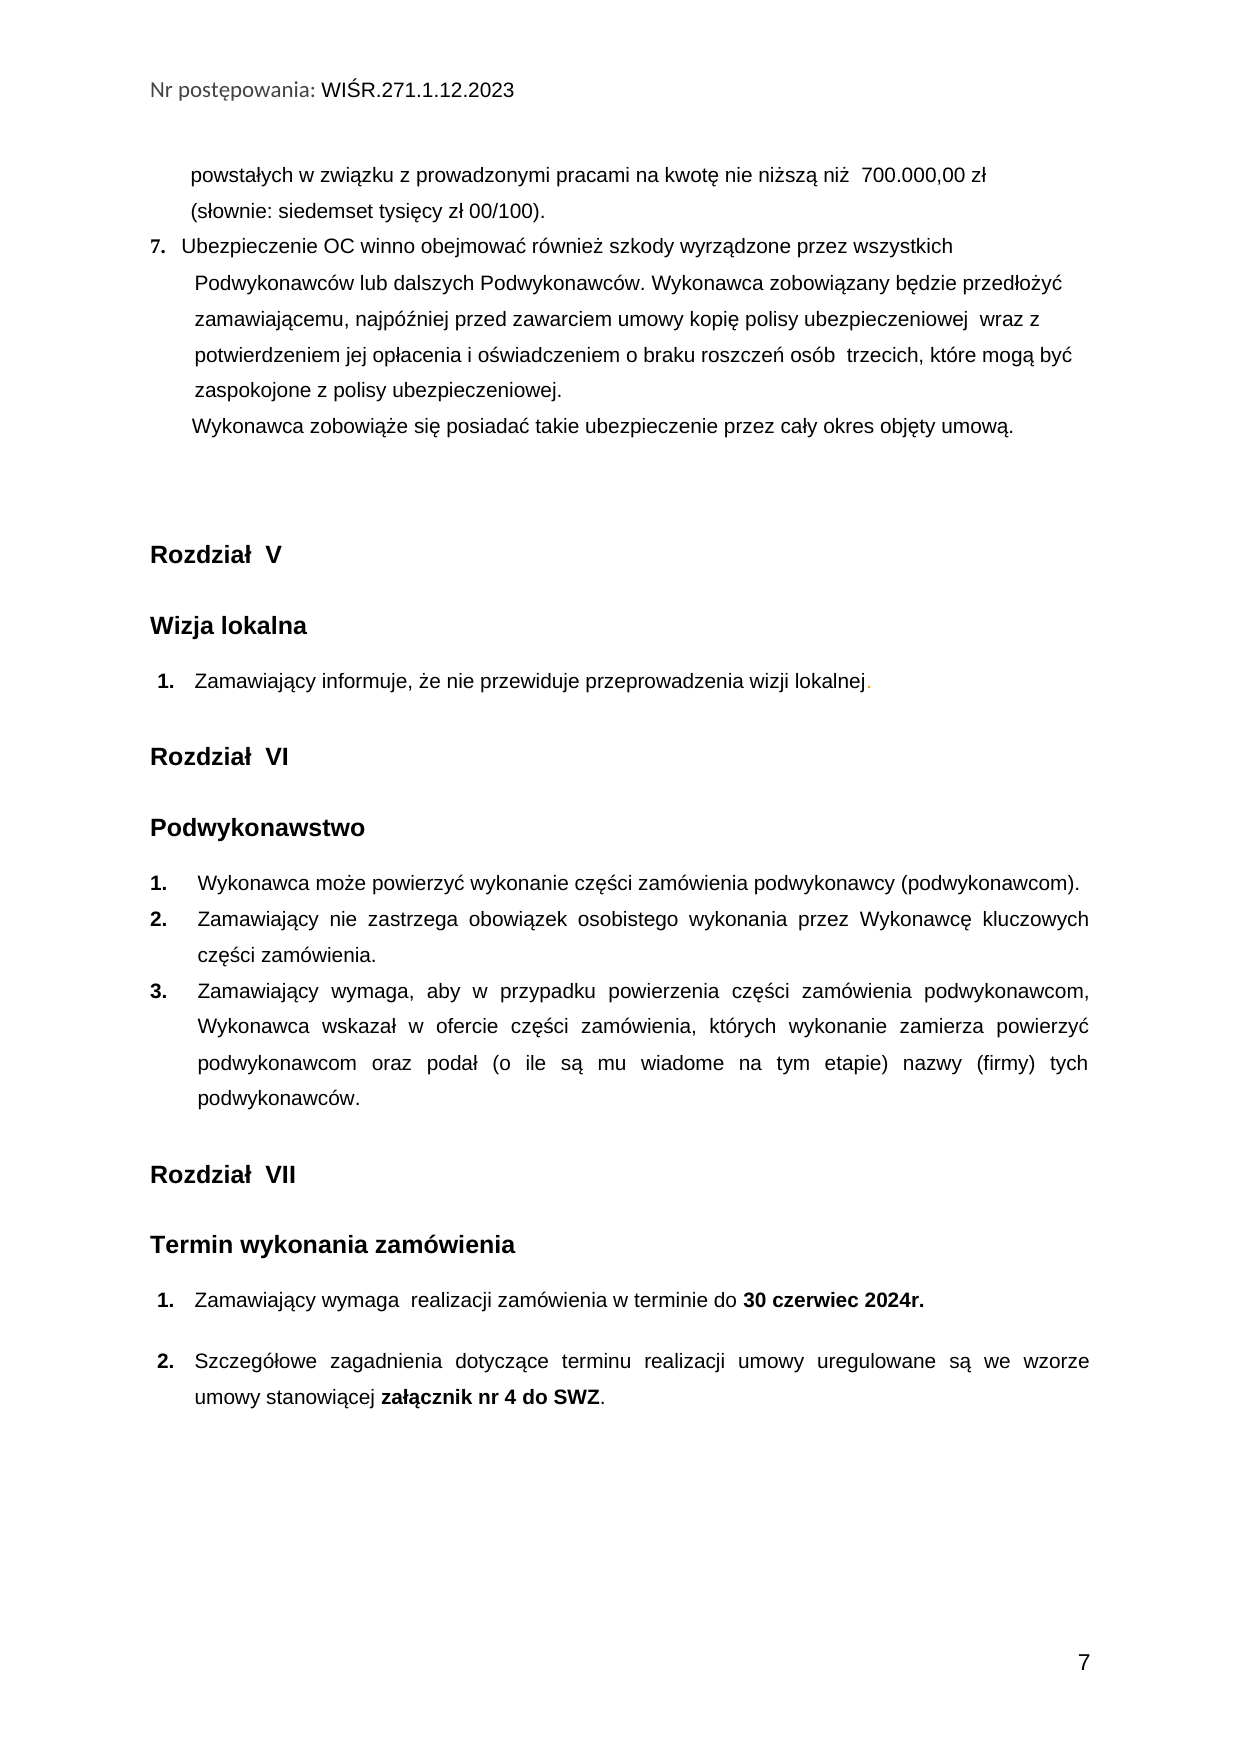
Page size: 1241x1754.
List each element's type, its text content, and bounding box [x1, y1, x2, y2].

list Zamawiający wymaga, aby w przypadku powierzenia części zamówienia podwykonawcom, Wykonawca wskazał w ofercie części zamówienia, których wykonanie zamierza powierzyć podwykonawcom oraz podał (o ile są mu wiadome na tym etapie) nazwy (firmy) tych podwykonawców. [150, 978, 1090, 1110]
text 7. Ubezpieczenie OC winno obejmować również szkody wyrządzone przez wszystkich Podwykonawców lub dalszych Podwykonawców. Wykonawca zobowiązany będzie przedłożyć zamawiającemu, najpóźniej przed zawarciem umowy kopię polisy ubezpieczeniowej wraz z potwierdzeniem jej opłacenia i oświadczeniem o braku roszczeń osób trzecich, które mogą być zaspokojone z polisy ubezpieczeniowej. [150, 234, 1090, 402]
subtitle Podwykonawstwo [150, 813, 1090, 841]
subtitle Rozdział VI [150, 742, 1090, 771]
subtitle Rozdział VII [150, 1160, 1090, 1188]
list Szczegółowe zagadnienia dotyczące terminu realizacji umowy uregulowane są we wzorze umowy stanowiącej załącznik nr 4 do SWZ. [157, 1349, 1090, 1409]
subtitle Wizja lokalna [150, 611, 1090, 639]
text powstałych w związku z prowadzonymi pracami na kwotę nie niższą niż 700.000,00 zł [150, 162, 1090, 186]
list Zamawiający informuje, że nie przewiduje przeprowadzenia wizji lokalnej. [157, 669, 1090, 693]
text Wykonawca zobowiąże się posiadać takie ubezpieczenie przez cały okres objęty umową. [150, 414, 1090, 438]
list Zamawiający nie zastrzega obowiązek osobistego wykonania przez Wykonawcę kluczowych części zamówienia. [150, 907, 1090, 966]
text Rozdział V [150, 540, 1090, 569]
list Wykonawca może powierzyć wykonanie części zamówienia podwykonawcy (podwykonawcom). [150, 871, 1090, 894]
list Zamawiający wymaga realizacji zamówienia w terminie do 30 czerwiec 2024r. [157, 1288, 1090, 1312]
text (słownie: siedemset tysięcy zł 00/100). [150, 198, 1090, 222]
subtitle Termin wykonania zamówienia [150, 1230, 1090, 1259]
